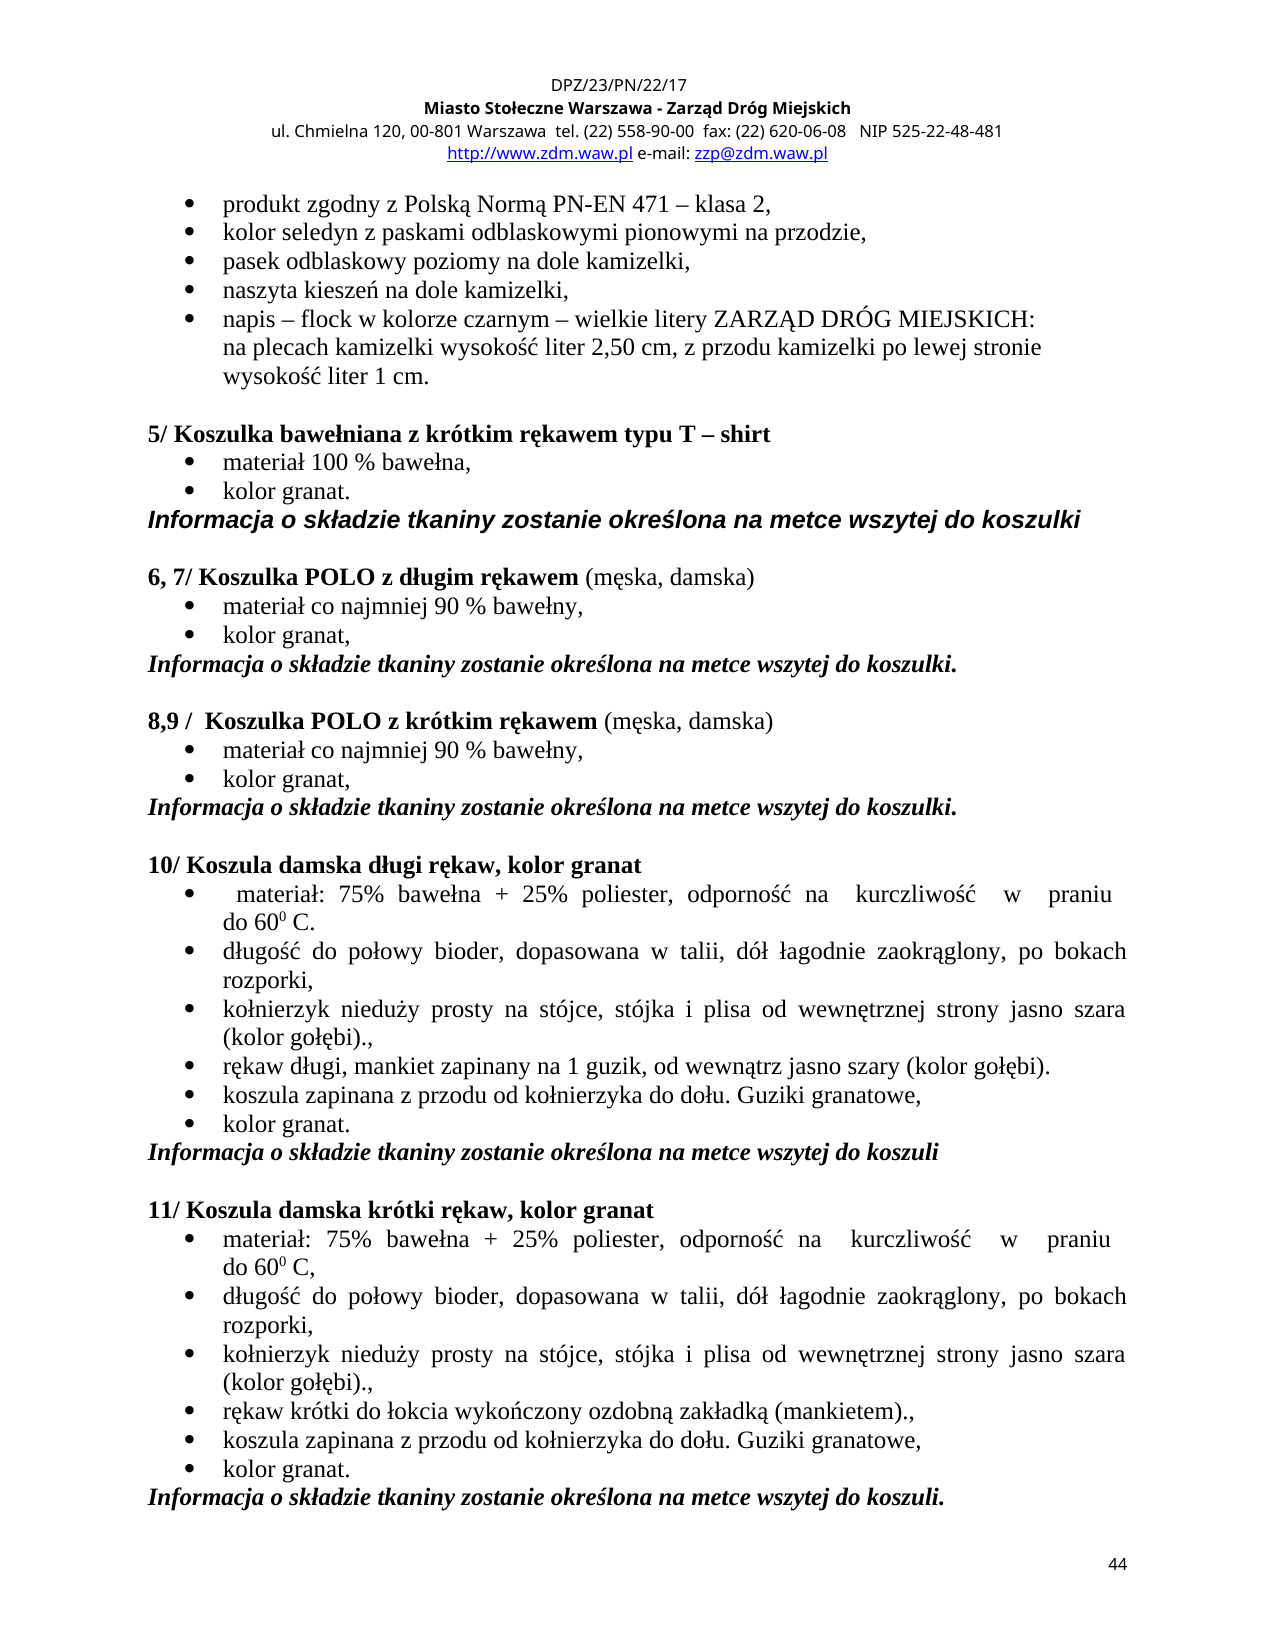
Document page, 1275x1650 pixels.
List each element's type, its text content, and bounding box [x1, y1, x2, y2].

text Informacja o składzie tkaniny zostanie określona na metce wszytej do koszuli. [148, 1482, 1127, 1511]
list kolor granat. [185, 1454, 1127, 1482]
list kołnierzyk nieduży prosty na stójce, stójka i plisa od wewnętrznej strony jasno szara (kolor gołębi)., [185, 994, 1127, 1051]
list naszyta kieszeń na dole kamizelki, [185, 275, 1127, 304]
list materiał: 75% bawełna + 25% poliester, odporność na kurczliwość w praniu do 600 C, [185, 1224, 1127, 1281]
list rękaw długi, mankiet zapinany na 1 guzik, od wewnątrz jasno szary (kolor gołębi). [185, 1051, 1127, 1080]
list kolor granat. [185, 476, 1127, 505]
text Informacja o składzie tkaniny zostanie określona na metce wszytej do koszulki [148, 505, 1127, 534]
list materiał 100 % bawełna, [185, 447, 1127, 476]
list materiał co najmniej 90 % bawełny, [185, 735, 1127, 764]
list kolor granat, [185, 620, 1127, 649]
text Informacja o składzie tkaniny zostanie określona na metce wszytej do koszulki. [148, 792, 1127, 821]
list długość do połowy bioder, dopasowana w talii, dół łagodnie zaokrąglony, po bokach rozporki, [185, 936, 1127, 994]
list materiał co najmniej 90 % bawełny, [185, 591, 1127, 620]
list koszula zapinana z przodu od kołnierzyka do dołu. Guziki granatowe, [185, 1425, 1127, 1454]
list rękaw krótki do łokcia wykończony ozdobną zakładką (mankietem)., [185, 1396, 1127, 1425]
text Informacja o składzie tkaniny zostanie określona na metce wszytej do koszulki. [148, 649, 1127, 677]
list napis – flock w kolorze czarnym – wielkie litery ZARZĄD DRÓG MIEJSKICH: na plecach kamizelki wysokość liter 2,50 cm, z przodu kamizelki po lewej stronie wysokość liter 1 cm. [185, 304, 1127, 390]
list kołnierzyk nieduży prosty na stójce, stójka i plisa od wewnętrznej strony jasno szara (kolor gołębi)., [185, 1339, 1127, 1396]
text 11/ Koszula damska krótki rękaw, kolor granat [148, 1195, 1127, 1224]
text 5/ Koszulka bawełniana z krótkim rękawem typu T – shirt [148, 419, 1127, 447]
list produkt zgodny z Polską Normą PN-EN 471 – klasa 2, [185, 189, 1127, 217]
list pasek odblaskowy poziomy na dole kamizelki, [185, 246, 1127, 275]
list kolor seledyn z paskami odblaskowymi pionowymi na przodzie, [185, 217, 1127, 246]
text 6, 7/ Koszulka POLO z długim rękawem (męska, damska) [148, 562, 1127, 591]
list materiał: 75% bawełna + 25% poliester, odporność na kurczliwość w praniu do 600 C. [185, 879, 1127, 936]
list długość do połowy bioder, dopasowana w talii, dół łagodnie zaokrąglony, po bokach rozporki, [185, 1281, 1127, 1339]
list koszula zapinana z przodu od kołnierzyka do dołu. Guziki granatowe, [185, 1080, 1127, 1109]
text Informacja o składzie tkaniny zostanie określona na metce wszytej do koszuli [148, 1137, 1127, 1166]
list kolor granat. [185, 1109, 1127, 1137]
text 10/ Koszula damska długi rękaw, kolor granat [148, 850, 1127, 879]
list kolor granat, [185, 764, 1127, 792]
text 8,9 / Koszulka POLO z krótkim rękawem (męska, damska) [148, 706, 1127, 735]
